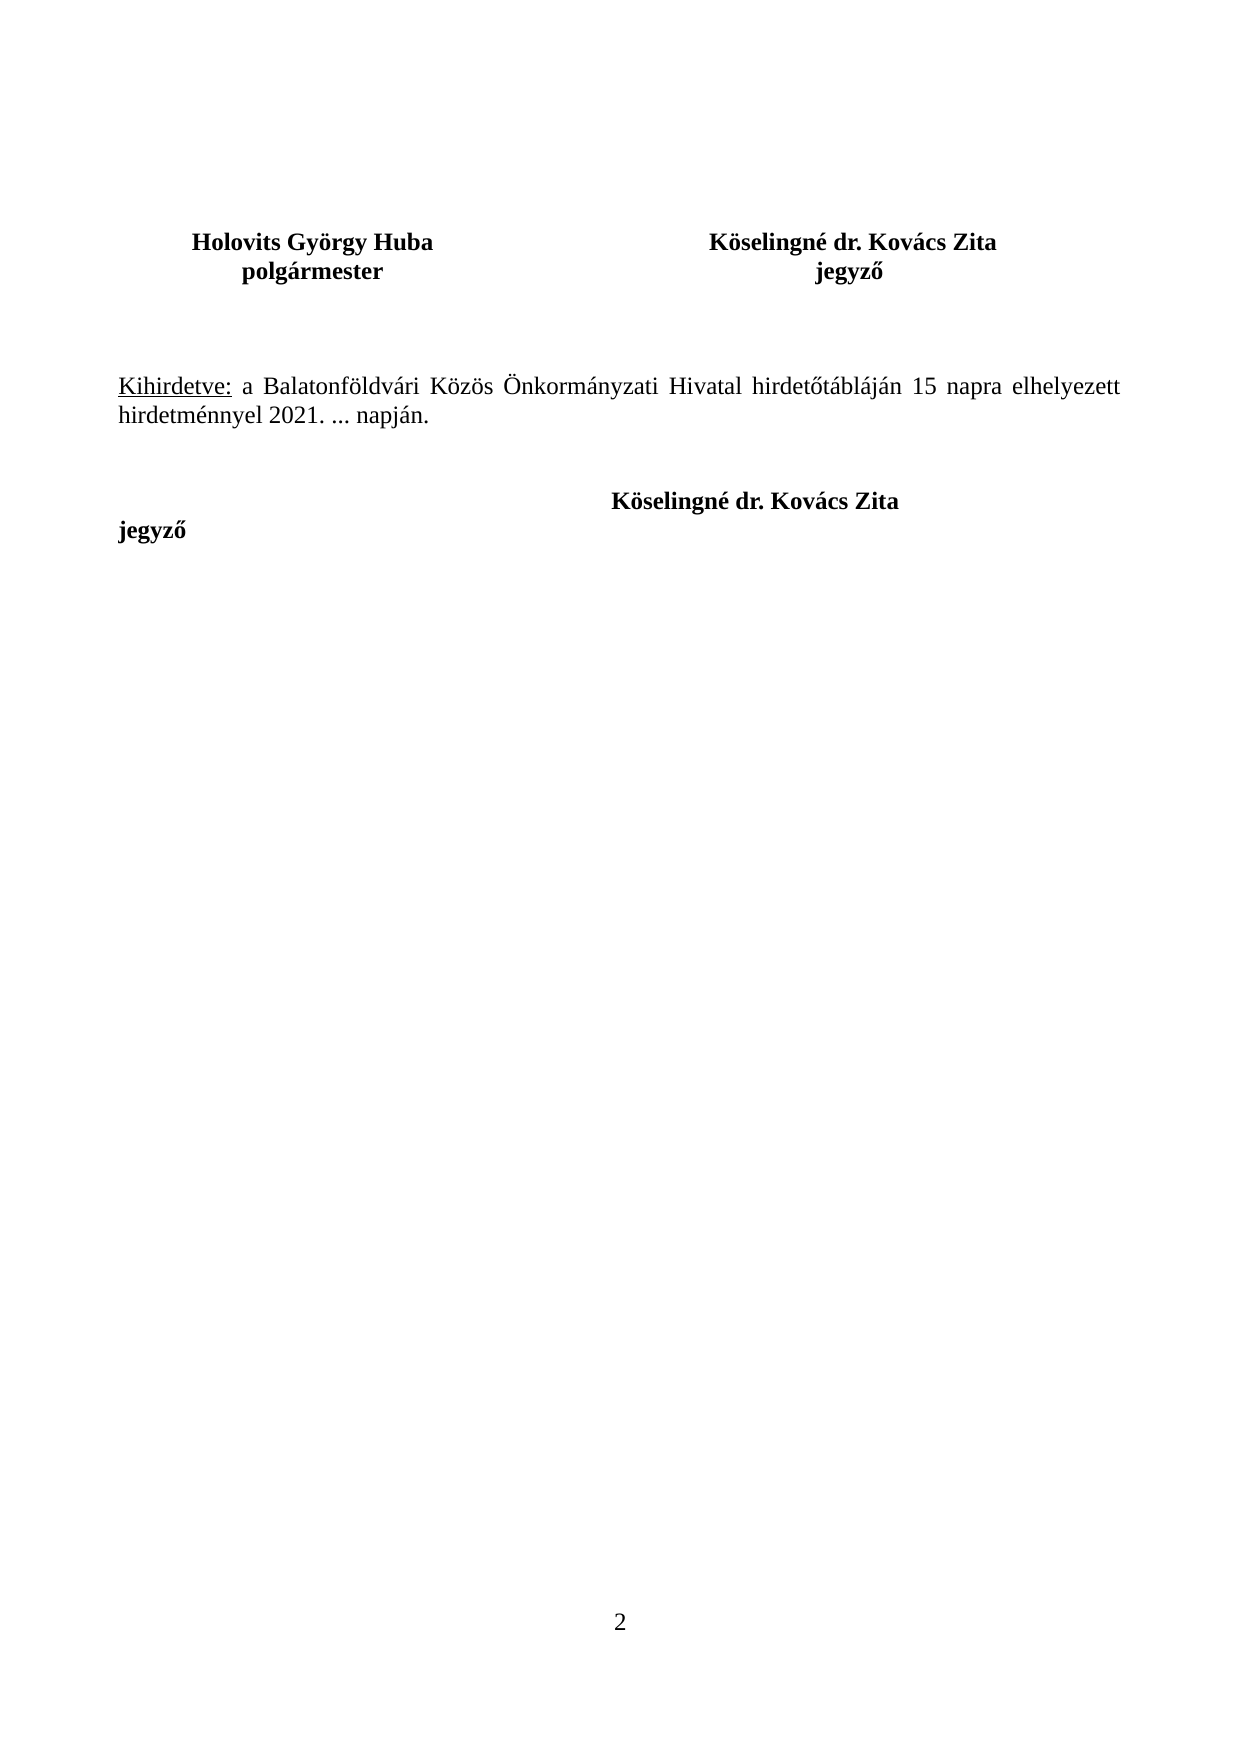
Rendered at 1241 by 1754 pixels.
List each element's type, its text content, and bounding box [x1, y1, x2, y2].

text Köselingné dr. Kovács Zita jegyző [118, 486, 1121, 543]
text Holovits György Huba Köselingné dr. Kovács Zita [192, 227, 1121, 256]
text Kihirdetve: a Balatonföldvári Közös Önkormányzati Hivatal hirdetőtábláján 15 napra elhelyezett hirdetménnyel 2021. ... napján. [118, 371, 1121, 428]
text polgármester jegyző [192, 256, 1121, 285]
